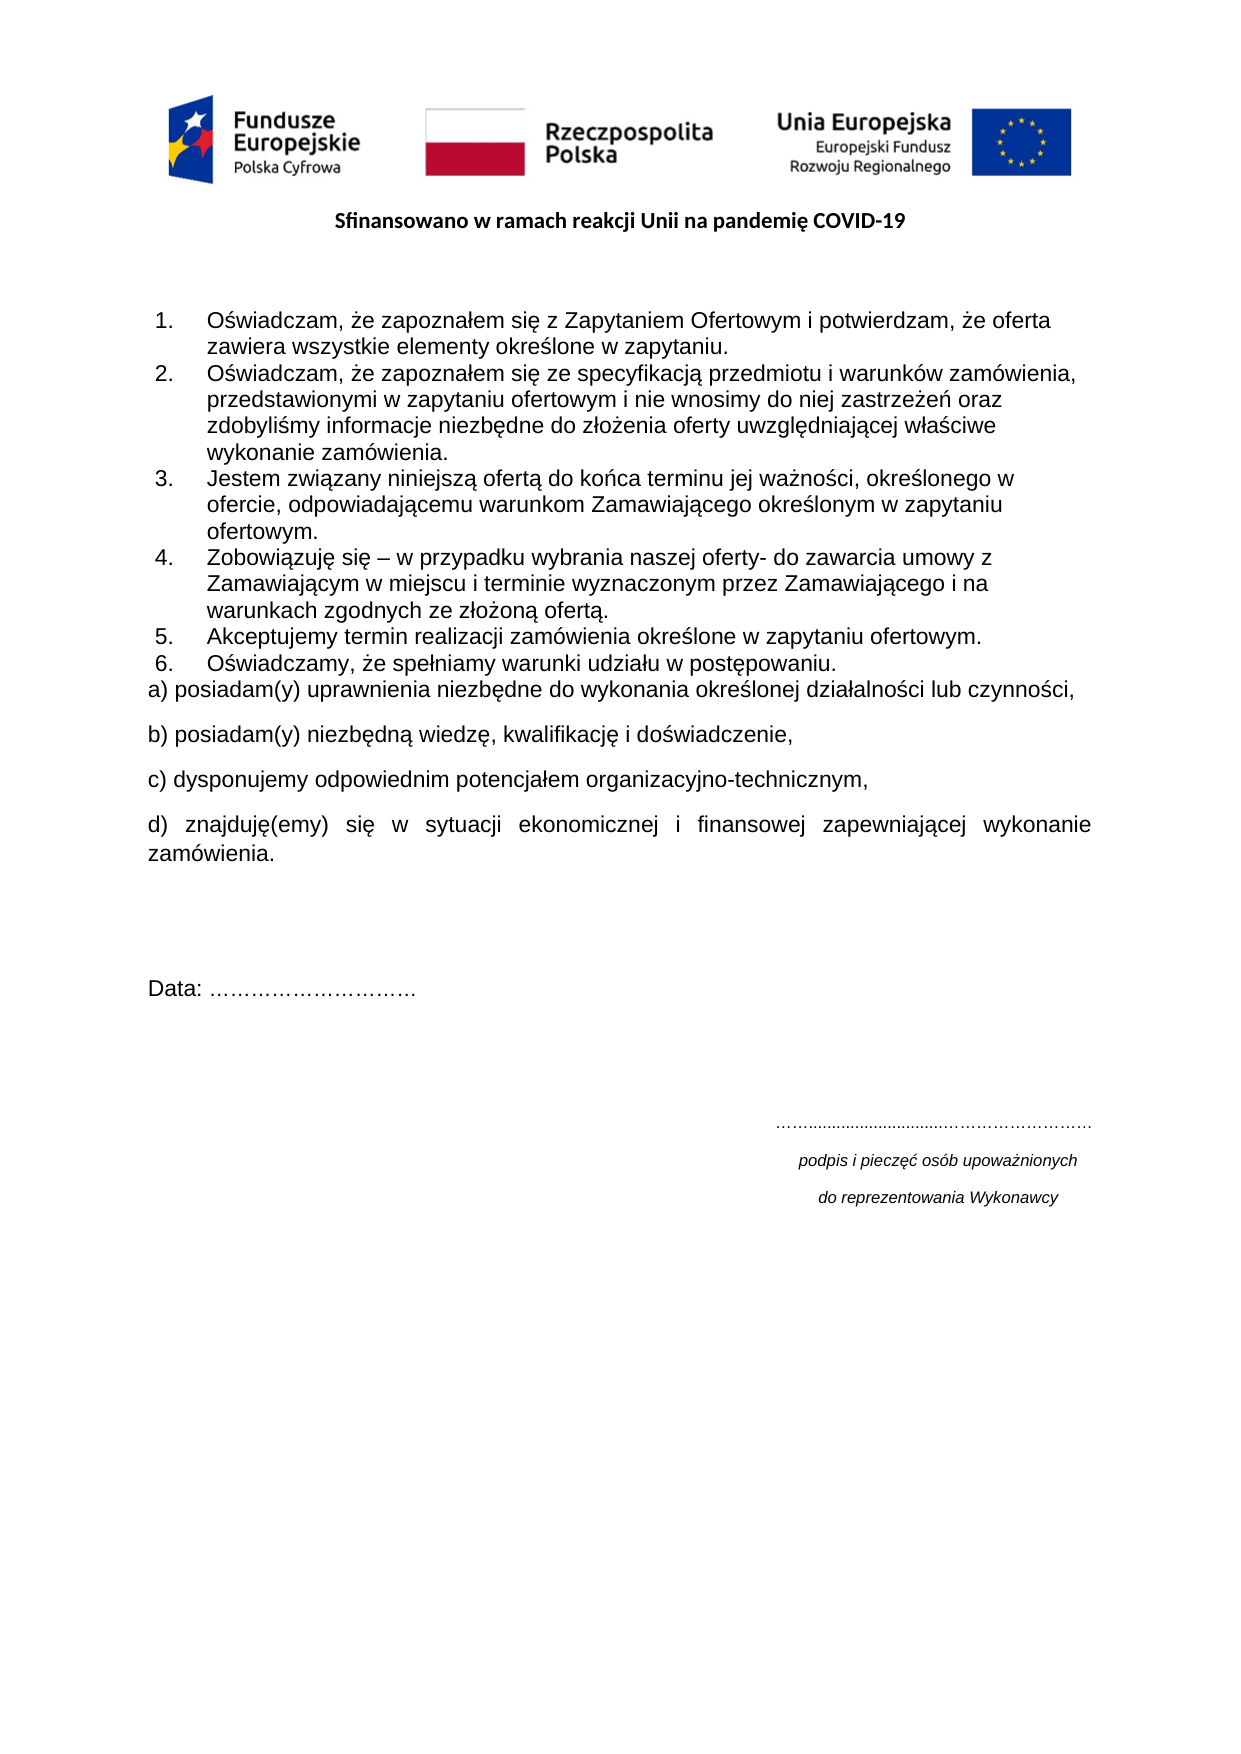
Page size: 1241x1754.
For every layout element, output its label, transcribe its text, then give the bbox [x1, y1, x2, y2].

picture [147, 73, 1093, 206]
list Akceptujemy termin realizacji zamówienia określone w zapytaniu ofertowym. [154, 623, 1093, 649]
text do reprezentowania Wykonawcy [785, 1188, 1093, 1207]
text b) posiadam(y) niezbędną wiedzę, kwalifikację i doświadczenie, [148, 721, 1093, 747]
list Oświadczamy, że spełniamy warunki udziału w postępowaniu. [154, 649, 1148, 676]
list Zobowiązuję się – w przypadku wybrania naszej oferty- do zawarcia umowy z Zamawiającym w miejscu i terminie wyznaczonym przez Zamawiającego i na warunkach zgodnych ze złożoną ofertą. [154, 544, 1093, 623]
text d) znajduję(emy) się w sytuacji ekonomicznej i finansowej zapewniającej wykonanie zamówienia. [148, 811, 1093, 866]
text podpis i pieczęć osób upoważnionych [785, 1150, 1093, 1169]
list Oświadczam, że zapoznałem się z Zapytaniem Ofertowym i potwierdzam, że oferta zawiera wszystkie elementy określone w zapytaniu. [154, 307, 1093, 359]
list Jestem związany niniejszą ofertą do końca terminu jej ważności, określonego w ofercie, odpowiadającemu warunkom Zamawiającego określonym w zapytaniu ofertowym. [154, 465, 1093, 544]
list Oświadczam, że zapoznałem się ze specyfikacją przedmiotu i warunków zamówienia, przedstawionymi w zapytaniu ofertowym i nie wnosimy do niej zastrzeżeń oraz zdobyliśmy informacje niezbędne do złożenia oferty uwzględniającej właściwe wykonanie zamówienia. [154, 359, 1093, 465]
text …….............................……………………… [148, 1112, 1093, 1132]
text a) posiadam(y) uprawnienia niezbędne do wykonania określonej działalności lub czynności, [148, 676, 1093, 702]
text Data: ………………………… [148, 975, 1093, 1002]
text c) dysponujemy odpowiednim potencjałem organizacyjno-technicznym, [148, 766, 1093, 792]
